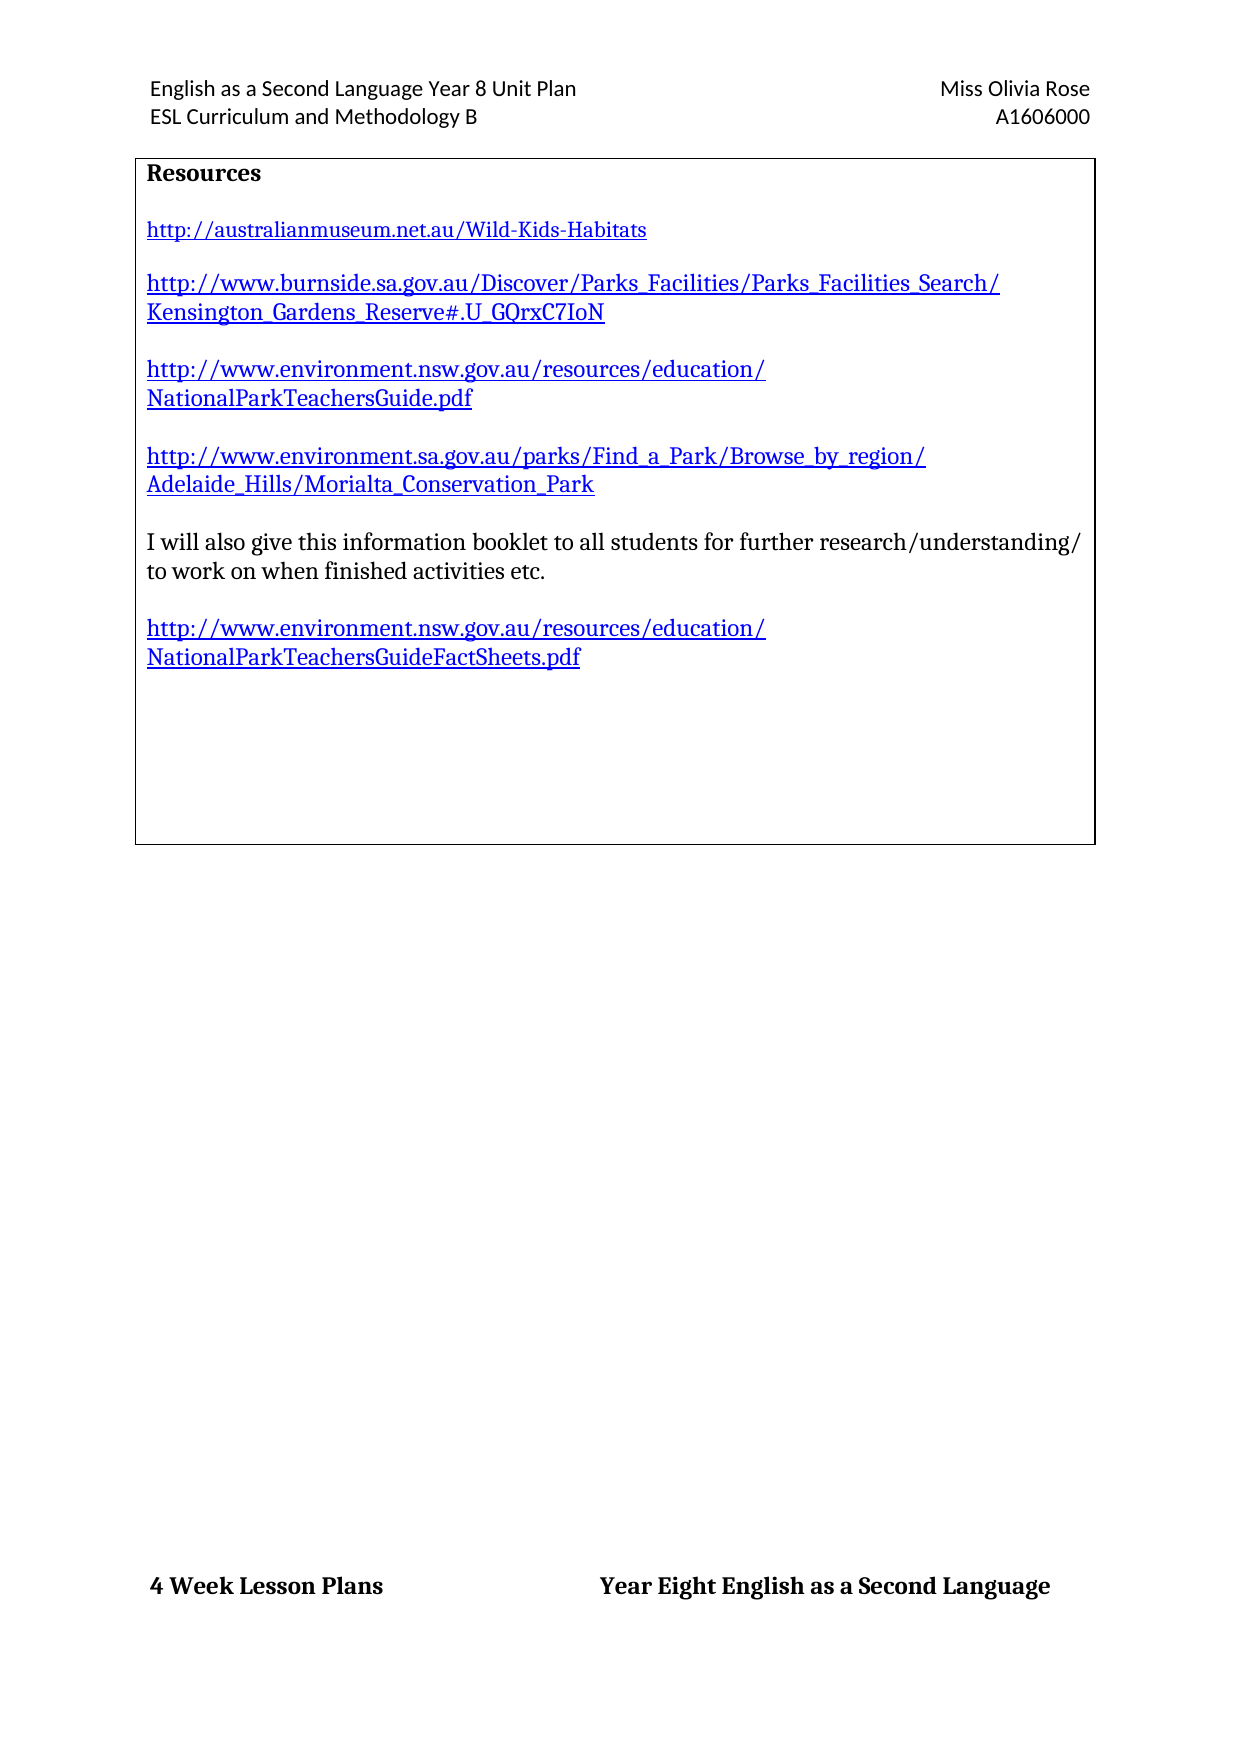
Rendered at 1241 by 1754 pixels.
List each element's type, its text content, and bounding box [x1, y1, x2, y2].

table_cell Resources http://australianmuseum.net.au/Wild-Kids-Habitats http://www.burnside.sa.gov.au/Discover/Parks_Facilities/Parks_Facilities_Search/Kensington_Gardens_Reserve#.U_GQrxC7IoN http://www.environment.nsw.gov.au/resources/education/NationalParkTeachersGuide.pdf http://www.environment.sa.gov.au/parks/Find_a_Park/Browse_by_region/Adelaide_Hills/Morialta_Conservation_Park I will also give this information booklet to all students for further research/understanding/ to work on when finished activities etc. http://www.environment.nsw.gov.au/resources/education/NationalParkTeachersGuideFactSheets.pdf [136, 159, 1094, 844]
text 4 Week Lesson Plans Year Eight English as a Second Language [150, 1572, 1090, 1601]
